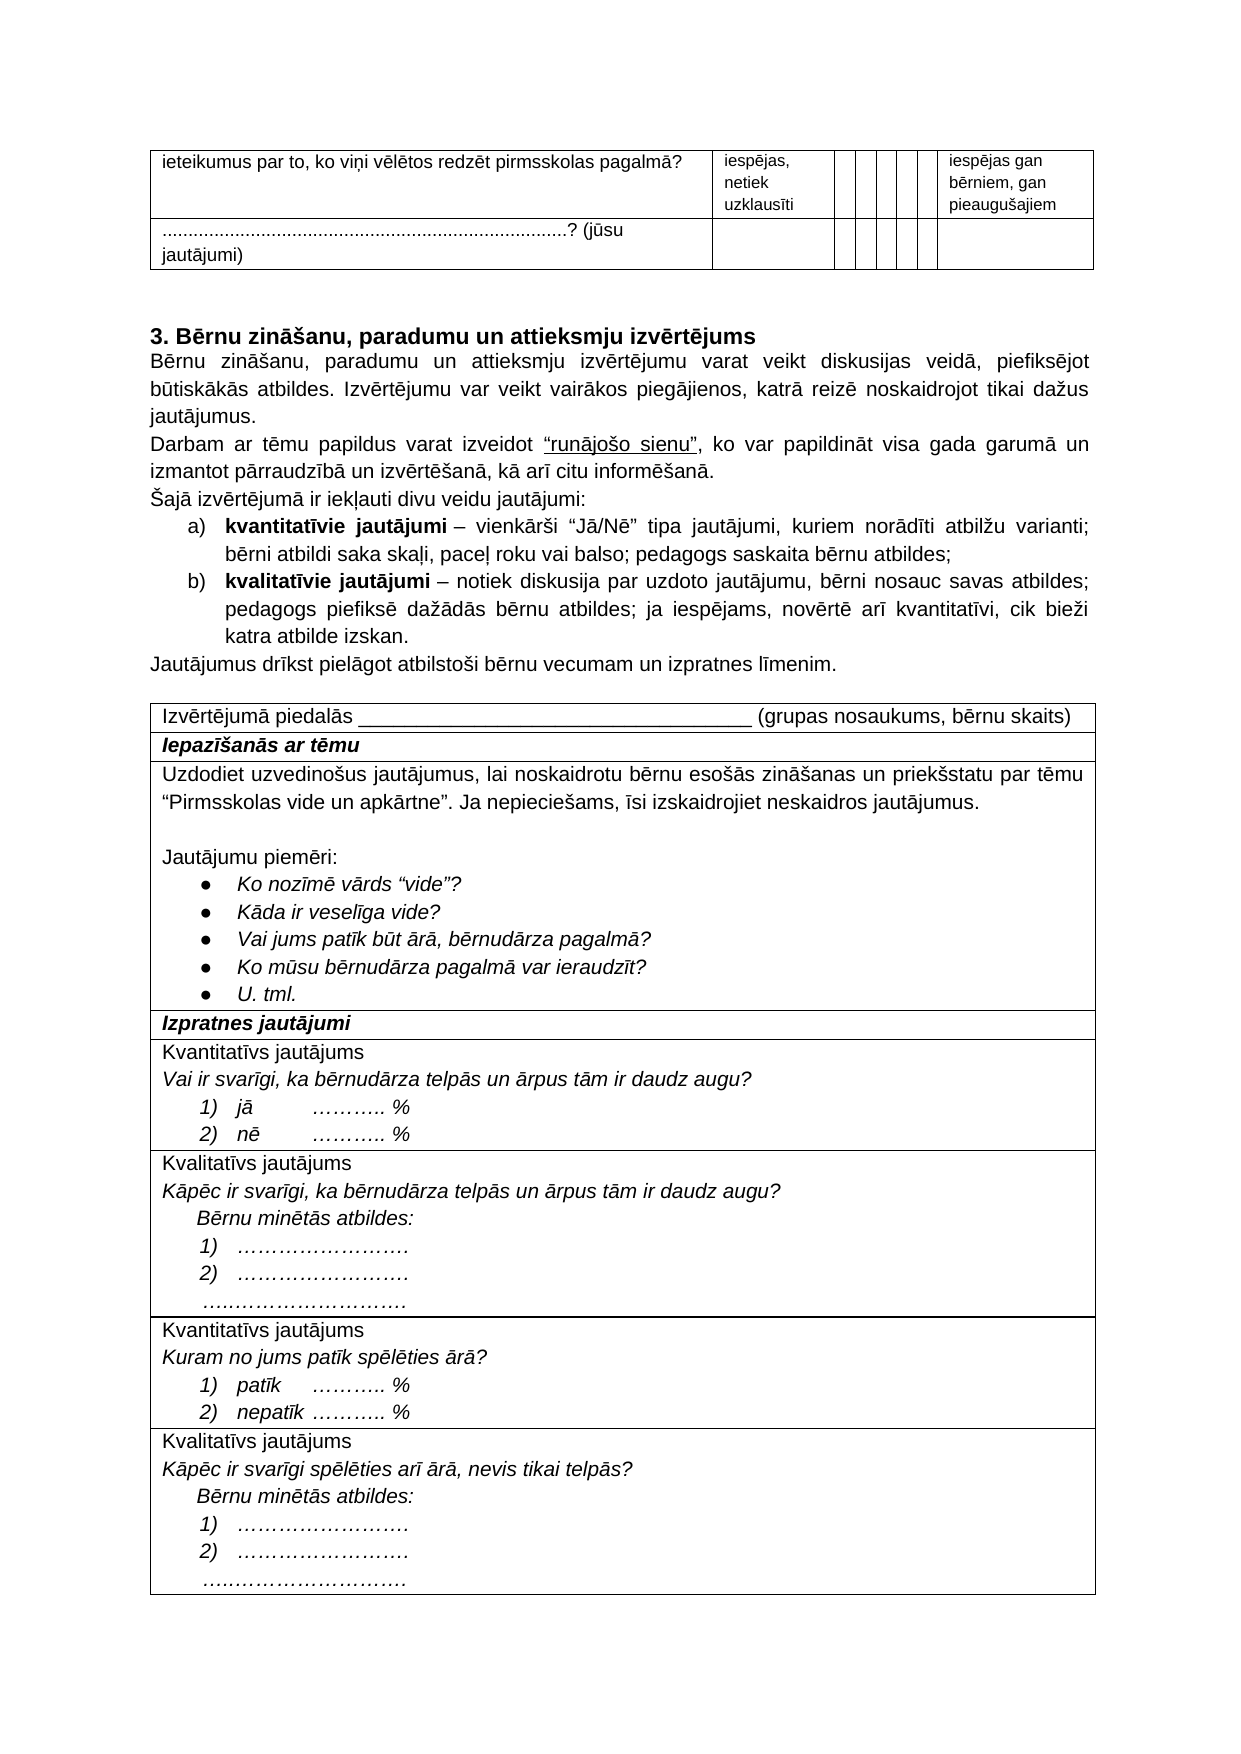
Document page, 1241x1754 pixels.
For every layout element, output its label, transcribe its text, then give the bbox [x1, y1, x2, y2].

table_cell Izpratnes jautājumi [151, 1011, 1095, 1039]
list kvalitatīvie jautājumi – notiek diskusija par uzdoto jautājumu, bērni nosauc savas atbildes; pedagogs piefiksē dažādās bērnu atbildes; ja iespējams, novērtē arī kvantitatīvi, cik bieži katra atbilde izskan. [187, 569, 1090, 648]
table_cell [877, 151, 896, 218]
list kvantitatīvie jautājumi – vienkārši “Jā/Nē” tipa jautājumi, kuriem norādīti atbilžu varianti; bērni atbildi saka skaļi, paceļ roku vai balso; pedagogs saskaita bērnu atbildes; [187, 514, 1090, 566]
table_cell [835, 151, 855, 218]
table_cell [938, 219, 1093, 269]
table_cell Uzdodiet uzvedinošus jautājumus, lai noskaidrotu bērnu esošās zināšanas un priekšstatu par tēmu “Pirmsskolas vide un apkārtne”. Ja nepieciešams, īsi izskaidrojiet neskaidros jautājumus. Jautājumu piemēri: Ko nozīmē vārds “vide”? Kāda ir veselīga vide? Vai jums patīk būt ārā, bērnudārza pagalmā? Ko mūsu bērnudārza pagalmā var ieraudzīt? U. tml. [151, 762, 1095, 1010]
table_cell [877, 219, 896, 269]
table_cell [918, 219, 937, 269]
table_cell [856, 219, 876, 269]
table_cell Kvalitatīvs jautājums Kāpēc ir svarīgi, ka bērnudārza telpās un ārpus tām ir daudz augu? Bērnu minētās atbildes: ……………………. ……………………. …..……………………. [151, 1151, 1095, 1316]
text 3. Bērnu zināšanu, paradumu un attieksmju izvērtējums [150, 323, 1090, 349]
table_cell [713, 219, 834, 269]
table_cell [897, 219, 917, 269]
table_cell [835, 219, 855, 269]
table_cell [918, 151, 937, 218]
text Šajā izvērtējumā ir iekļauti divu veidu jautājumi: [150, 487, 1090, 511]
table_cell [938, 151, 1093, 218]
text Jautājumus drīkst pielāgot atbilstoši bērnu vecumam un izpratnes līmenim. [150, 652, 1090, 676]
table_cell Iepazīšanās ar tēmu [151, 733, 1095, 761]
table_cell Kvantitatīvs jautājums Kuram no jums patīk spēlēties ārā? patīk ……….. % nepatīk ……….. % [151, 1318, 1095, 1428]
text Darbam ar tēmu papildus varat izveidot “runājošo sienu”, ko var papildināt visa gada garumā un izmantot pārraudzībā un izvērtēšanā, kā arī citu informēšanā. [150, 432, 1090, 483]
table_cell [713, 151, 834, 218]
text Bērnu zināšanu, paradumu un attieksmju izvērtējumu varat veikt diskusijas veidā, piefiksējot būtiskākās atbildes. Izvērtējumu var veikt vairākos piegājienos, katrā reizē noskaidrojot tikai dažus jautājumus. [150, 349, 1090, 428]
table_cell Kvalitatīvs jautājums Kāpēc ir svarīgi spēlēties arī ārā, nevis tikai telpās? Bērnu minētās atbildes: ……………………. ……………………. …..……………………. [151, 1429, 1095, 1594]
table_cell [151, 151, 712, 218]
table_header Izvērtējumā piedalās __________________________________ (grupas nosaukums, bērnu skaits) [151, 704, 1095, 732]
table_cell Kvantitatīvs jautājums Vai ir svarīgi, ka bērnudārza telpās un ārpus tām ir daudz augu? jā ……….. % nē ……….. % [151, 1040, 1095, 1150]
table_cell ..............................................................................? (jūsu jautājumi) [151, 219, 712, 269]
table_cell [856, 151, 876, 218]
table_cell [897, 151, 917, 218]
